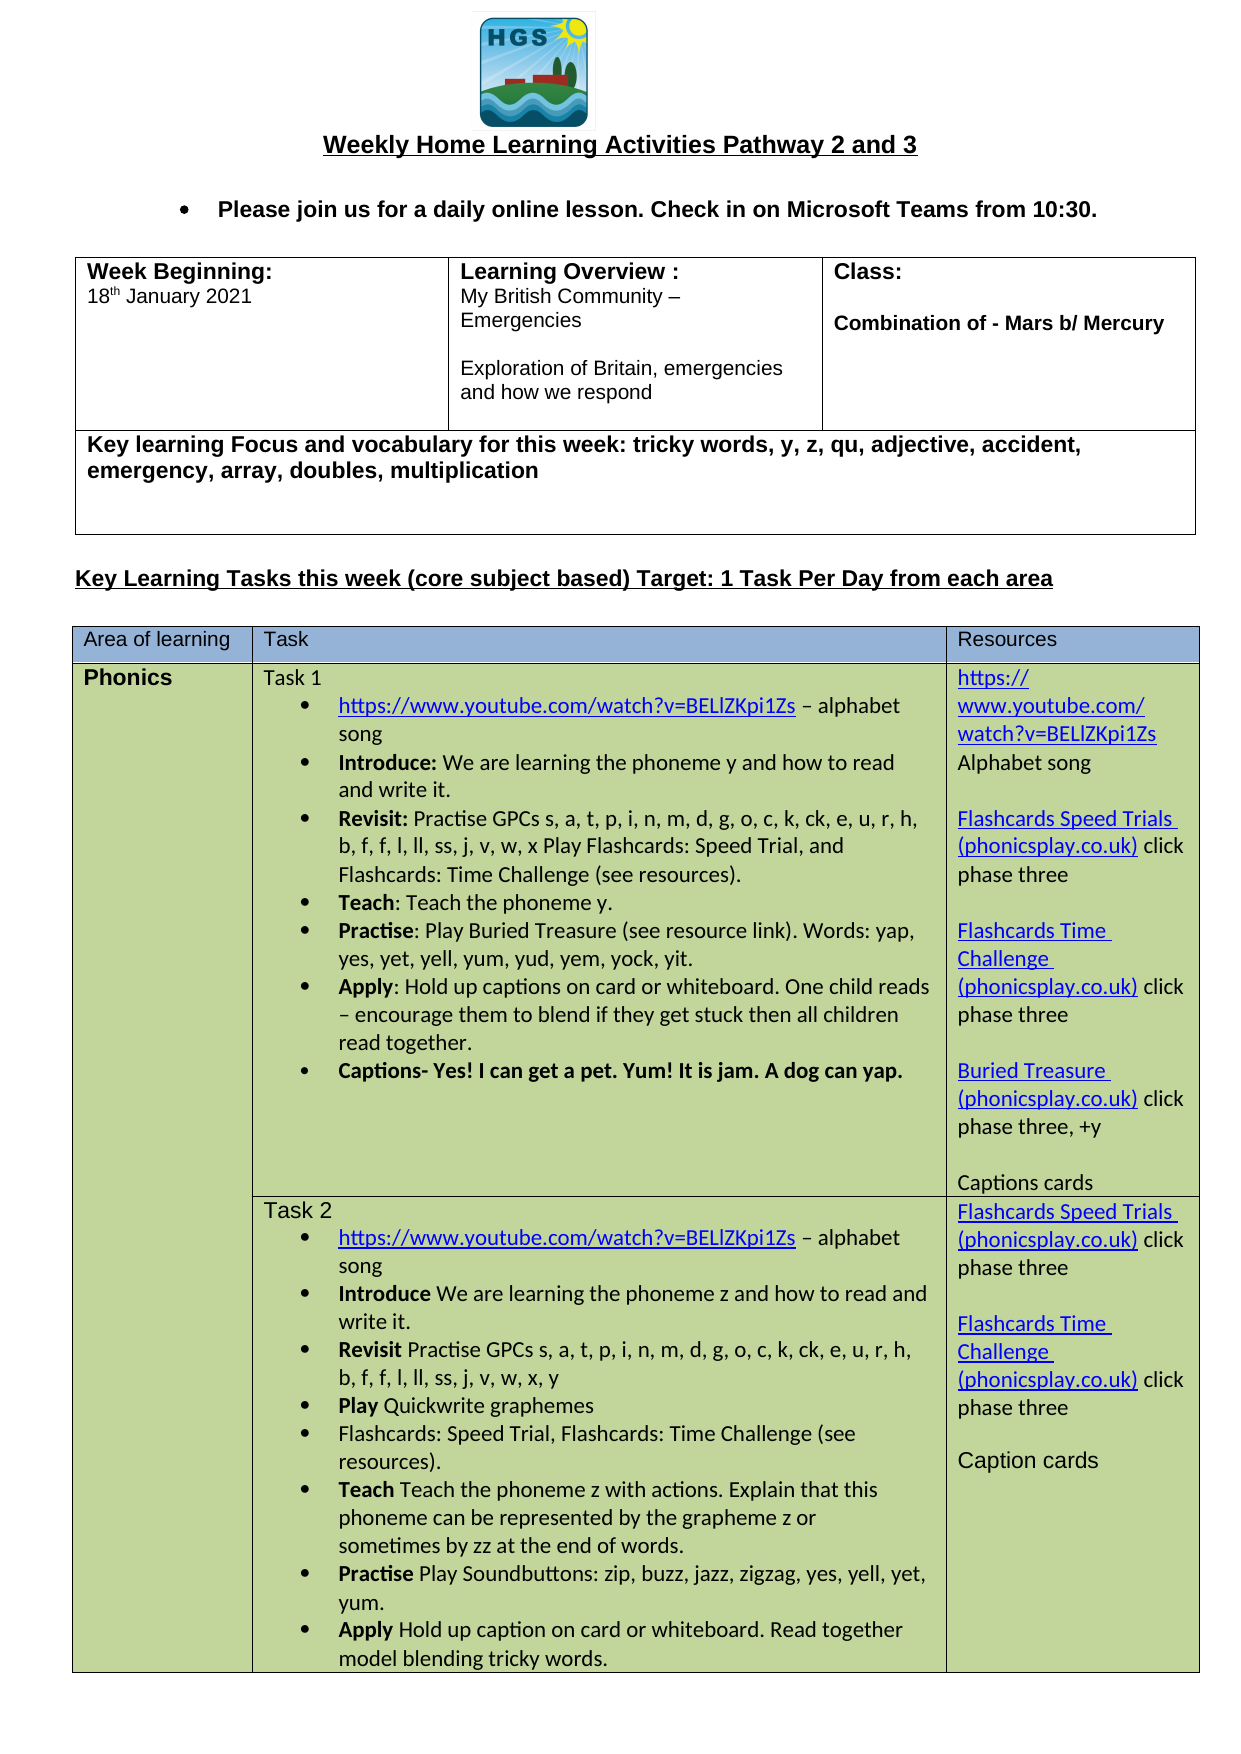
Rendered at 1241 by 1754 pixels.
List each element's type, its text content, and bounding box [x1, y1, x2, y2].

table_header Class: Combination of - Mars b/ Mercury [823, 258, 1195, 430]
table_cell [253, 1197, 946, 1672]
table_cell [947, 1197, 1199, 1672]
table_cell Key learning Focus and vocabulary for this week: tricky words, y, z, qu, adjective, accident, emergency, array, doubles, multiplication [76, 431, 1195, 534]
table_header Week Beginning: 18th January 2021 [76, 258, 448, 430]
list Please join us for a daily online lesson. Check in on Microsoft Teams from 10:30. [112, 196, 1165, 222]
table_header Learning Overview : My British Community – Emergencies Exploration of Britain, emergencies and how we respond [449, 258, 822, 430]
table_cell https://www.youtube.com/watch?v=BELlZKpi1Zs Alphabet song Flashcards Speed Trials (phonicsplay.co.uk) click phase three Flashcards Time Challenge (phonicsplay.co.uk) click phase three Buried Treasure (phonicsplay.co.uk) click phase three, +y Captions cards [947, 664, 1199, 1196]
table_header Resources [947, 627, 1199, 662]
text Key Learning Tasks this week (core subject based) Target: 1 Task Per Day from each area [75, 565, 1165, 592]
text Weekly Home Learning Activities Pathway 2 and 3 [75, 130, 1165, 159]
table_header Task [253, 627, 946, 662]
table_header Area of learning [73, 627, 252, 662]
table_cell Task 1 https://www.youtube.com/watch?v=BELlZKpi1Zs – alphabet song Introduce: We are learning the phoneme y and how to read and write it. Revisit: Practise GPCs s, a, t, p, i, n, m, d, g, o, c, k, ck, e, u, r, h, b, f, f, l, ll, ss, j, v, w, x Play Flashcards: Speed Trial, and Flashcards: Time Challenge (see resources). Teach: Teach the phoneme y. Practise: Play Buried Treasure (see resource link). Words: yap, yes, yet, yell, yum, yud, yem, yock, yit. Apply: Hold up captions on card or whiteboard. One child reads – encourage them to blend if they get stuck then all children read together. Captions- Yes! I can get a pet. Yum! It is jam. A dog can yap. [253, 664, 946, 1196]
picture [471, 11, 596, 131]
table_cell Phonics [73, 664, 252, 1672]
